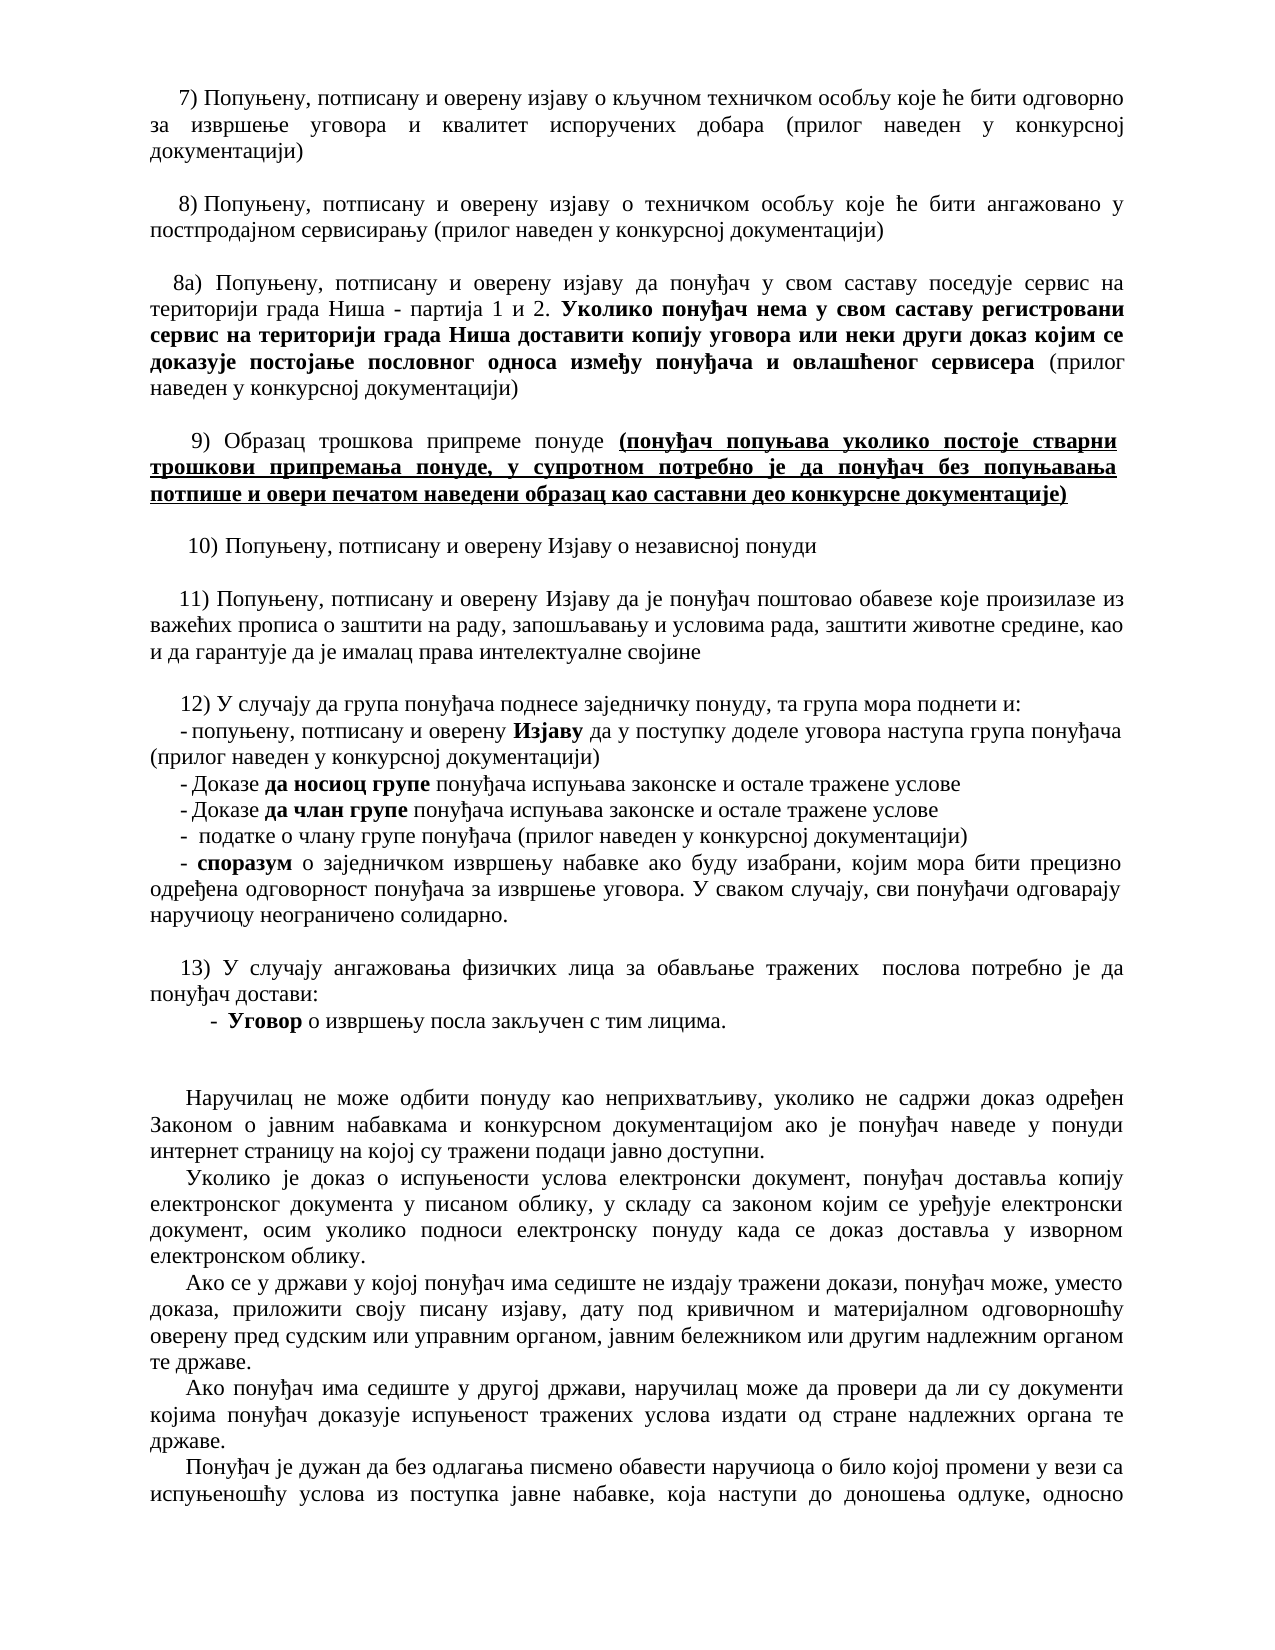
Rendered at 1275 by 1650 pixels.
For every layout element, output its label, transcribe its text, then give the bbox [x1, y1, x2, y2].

text Наручилац не може одбити понуду као неприхватљиву, уколико не садржи доказ одређен Законом о јавним набавкама и конкурсном документацијом ако је понуђач наведе у понуди интернет страницу на којој су тражени подаци јавно доступни. [150, 1084, 1125, 1163]
text Ако понуђач има седиште у другој држави, наручилац може да провери да ли су документи којима понуђач доказује испуњеност тражених услова издати од стране надлежних органа те државе. [150, 1374, 1125, 1453]
text - споразум о заједничком извршењу набавке ако буду изабрани, којим мора бити прецизно одређена одговорност понуђача за извршење уговора. У сваком случају, сви понуђачи одговарају наручиоцу неограничено солидарно. [150, 849, 1123, 928]
text Ако се у држави у којој понуђач има седиште не издају тражени докази, понуђач може, уместо доказа, приложити своју писану изјаву, дату под кривичном и материјалном одговорношћу оверену пред судским или управним органом, јавним бележником или другим надлежним органом те државе. [150, 1269, 1125, 1374]
text Уколико је доказ о испуњености услова електронски документ, понуђач доставља копију електронског документа у писаном облику, у складу са законом којим се уређује електронски документ, осим уколико подноси електронску понуду када се доказ доставља у изворном електронском облику. [150, 1163, 1125, 1269]
list 7) Попуњену, потписану и оверену изјаву о кључном техничком особљу које ће бити одговорно за извршење уговора и квалитет испоручених добара (прилог наведен у конкурсној документацији) [150, 84, 1125, 163]
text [150, 1453, 1125, 1506]
text 11) Попуњену, потписану и оверену Изјаву да је понуђач поштовао обавезе које произилазе из важећих прописа о заштити на раду, запошљавању и условима рада, заштити животне средине, као и да гарантује да је ималац права интелектуалне својине [150, 585, 1125, 664]
text - попуњену, потписану и оверену Изјаву да у поступку доделе уговора наступа група понуђача (прилог наведен у конкурсној документацији) [150, 717, 1123, 769]
text 9) Образац трошкова припреме понуде (понуђач попуњава уколико постоје стварни трошкови припремања понуде, у супротном потребно је да понуђач без попуњавања потпише и овери печатом наведени образац као саставни део конкурсне документације) [150, 427, 1117, 476]
text 13) У случају ангажовања физичких лица за обављање тражених послова потребно је да понуђач достави: [150, 954, 1125, 1007]
list 8) Попуњену, потписану и оверену изјаву о техничком особљу које ће бити ангажовано у постпродајном сервисирању (прилог наведен у конкурсној документацији) [150, 190, 1125, 242]
list 8а) Попуњену, потписану и оверену изјаву да понуђач у свом саставу поседује сервис на територији града Ниша - партија 1 и 2. Уколико понуђач нема у свом саставу регистровани сервис на територији града Ниша доставити копију уговора или неки други доказ којим се доказује постојање пословног односа између понуђача и овлашћеног сервисера (прилог наведен у конкурсној документацији) [150, 269, 1125, 401]
list Попуњену, потписану и оверену Изјаву о независној понуди [187, 532, 1117, 559]
text - Уговор о извршењу посла закључен с тим лицима. [180, 1007, 1125, 1033]
text 9) Образац трошкова припреме понуде (понуђач попуњава уколико постоје стварни трошкови припремања понуде, у супротном потребно је да понуђач без попуњавања потпише и овери печатом наведени образац као саставни део конкурсне документације) [150, 478, 1117, 506]
text - Доказе да члан групе понуђача испуњава законске и остале тражене услове [150, 796, 1123, 822]
text - податке о члану групе понуђача (прилог наведен у конкурсној документацији) [150, 822, 1123, 849]
text 12) У случају да група понуђача поднесе заједничку понуду, та група мора поднети и: [150, 691, 1117, 717]
text - Доказе да носиоц групе понуђача испуњава законске и остале тражене услове [150, 769, 1123, 796]
